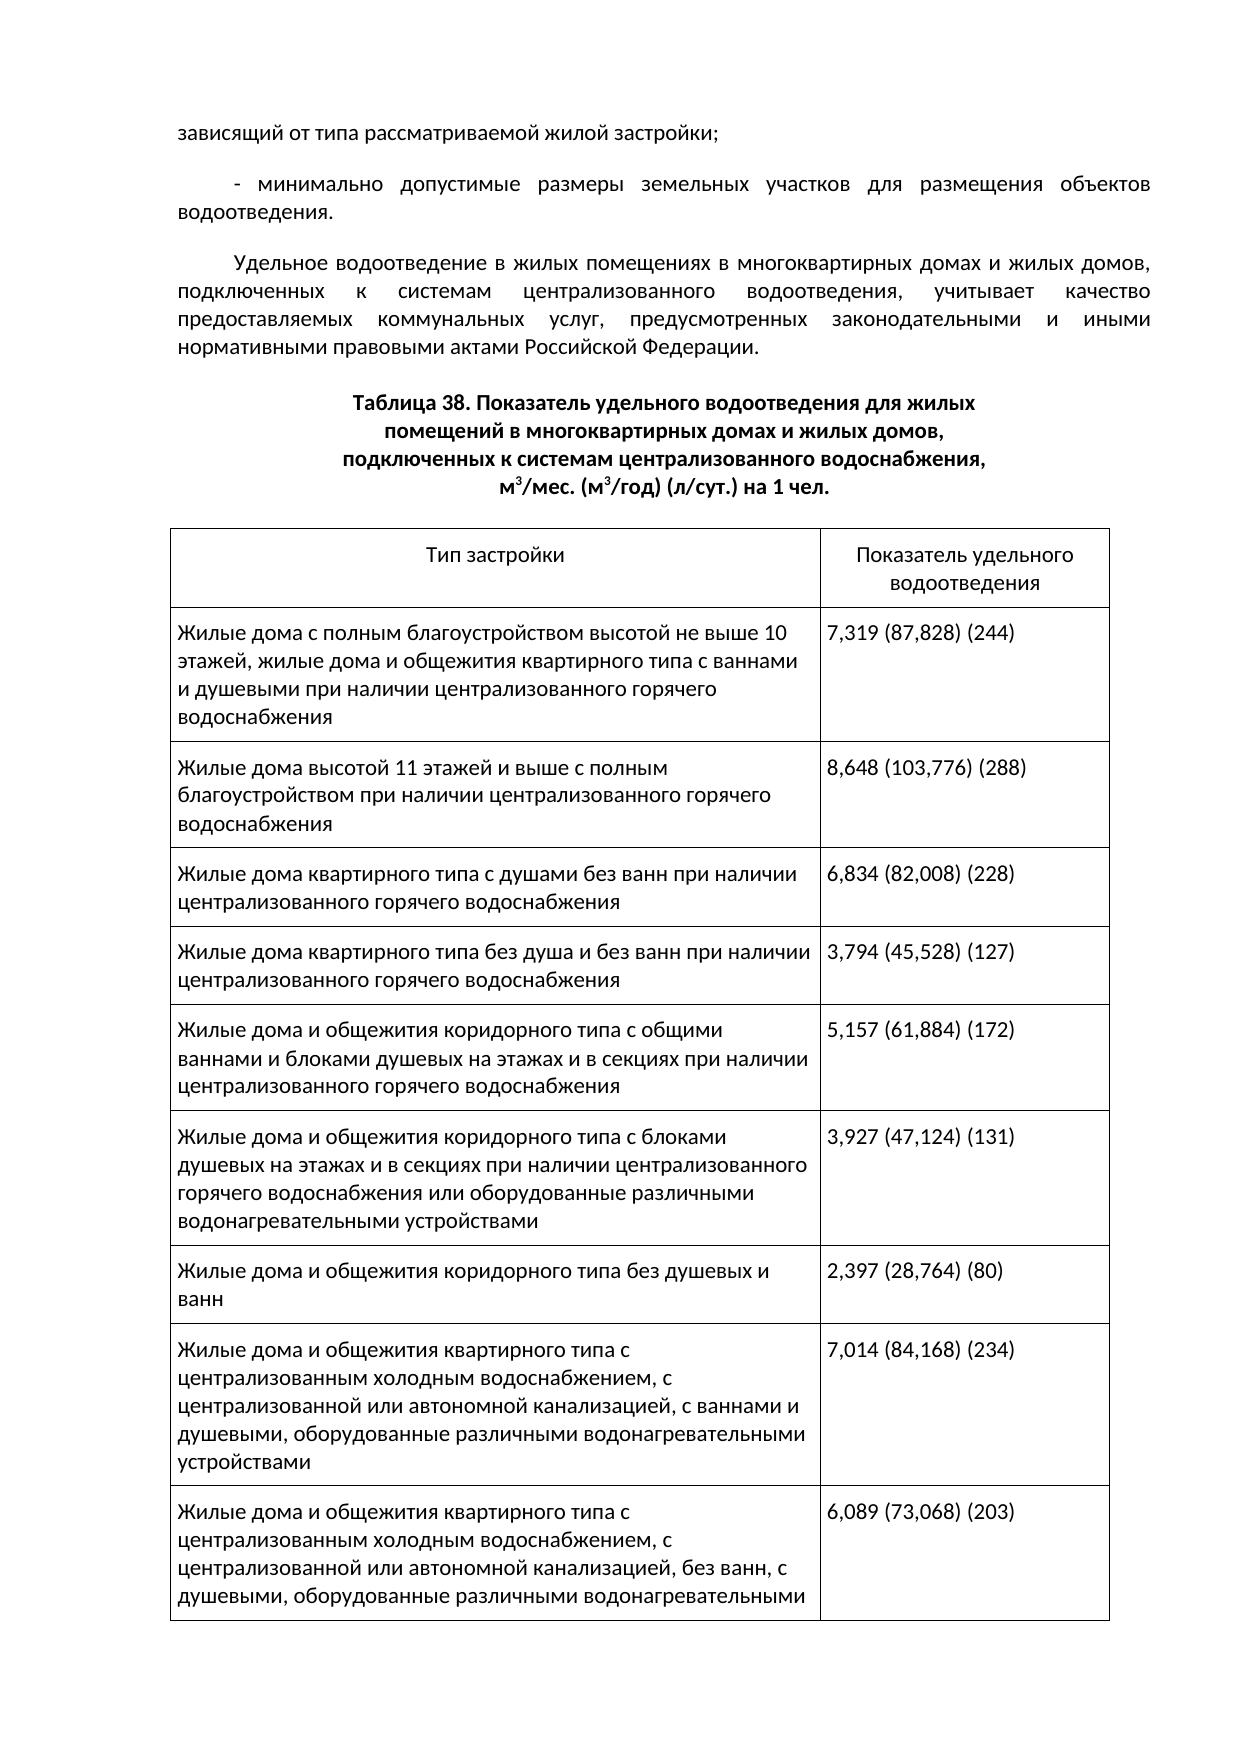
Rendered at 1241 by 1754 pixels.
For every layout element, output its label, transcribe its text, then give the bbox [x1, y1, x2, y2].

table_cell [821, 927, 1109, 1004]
title помещений в многоквартирных домах и жилых домов, [177, 416, 1152, 444]
title Таблица 38. Показатель удельного водоотведения для жилых [177, 388, 1152, 416]
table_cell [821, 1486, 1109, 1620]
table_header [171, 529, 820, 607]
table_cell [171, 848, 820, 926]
text Удельное водоотведение в жилых помещениях в многоквартирных домах и жилых домов, подключенных к системам централизованного водоотведения, учитывает качество предоставляемых коммунальных услуг, предусмотренных законодательными и иными нормативными правовыми актами Российской Федерации. [177, 248, 1152, 360]
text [177, 118, 1152, 146]
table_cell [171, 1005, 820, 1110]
text - минимально допустимые размеры земельных участков для размещения объектов водоотведения. [177, 169, 1152, 225]
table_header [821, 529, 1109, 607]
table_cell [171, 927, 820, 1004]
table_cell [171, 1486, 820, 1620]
title м3/мес. (м3/год) (л/сут.) на 1 чел. [177, 472, 1152, 500]
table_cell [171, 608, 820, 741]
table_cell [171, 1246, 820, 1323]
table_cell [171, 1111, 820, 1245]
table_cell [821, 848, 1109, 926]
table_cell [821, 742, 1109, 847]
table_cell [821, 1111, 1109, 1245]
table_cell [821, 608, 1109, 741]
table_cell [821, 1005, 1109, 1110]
title подключенных к системам централизованного водоснабжения, [177, 444, 1152, 472]
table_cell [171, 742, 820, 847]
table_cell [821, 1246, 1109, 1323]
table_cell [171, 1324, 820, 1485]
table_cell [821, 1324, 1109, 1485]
